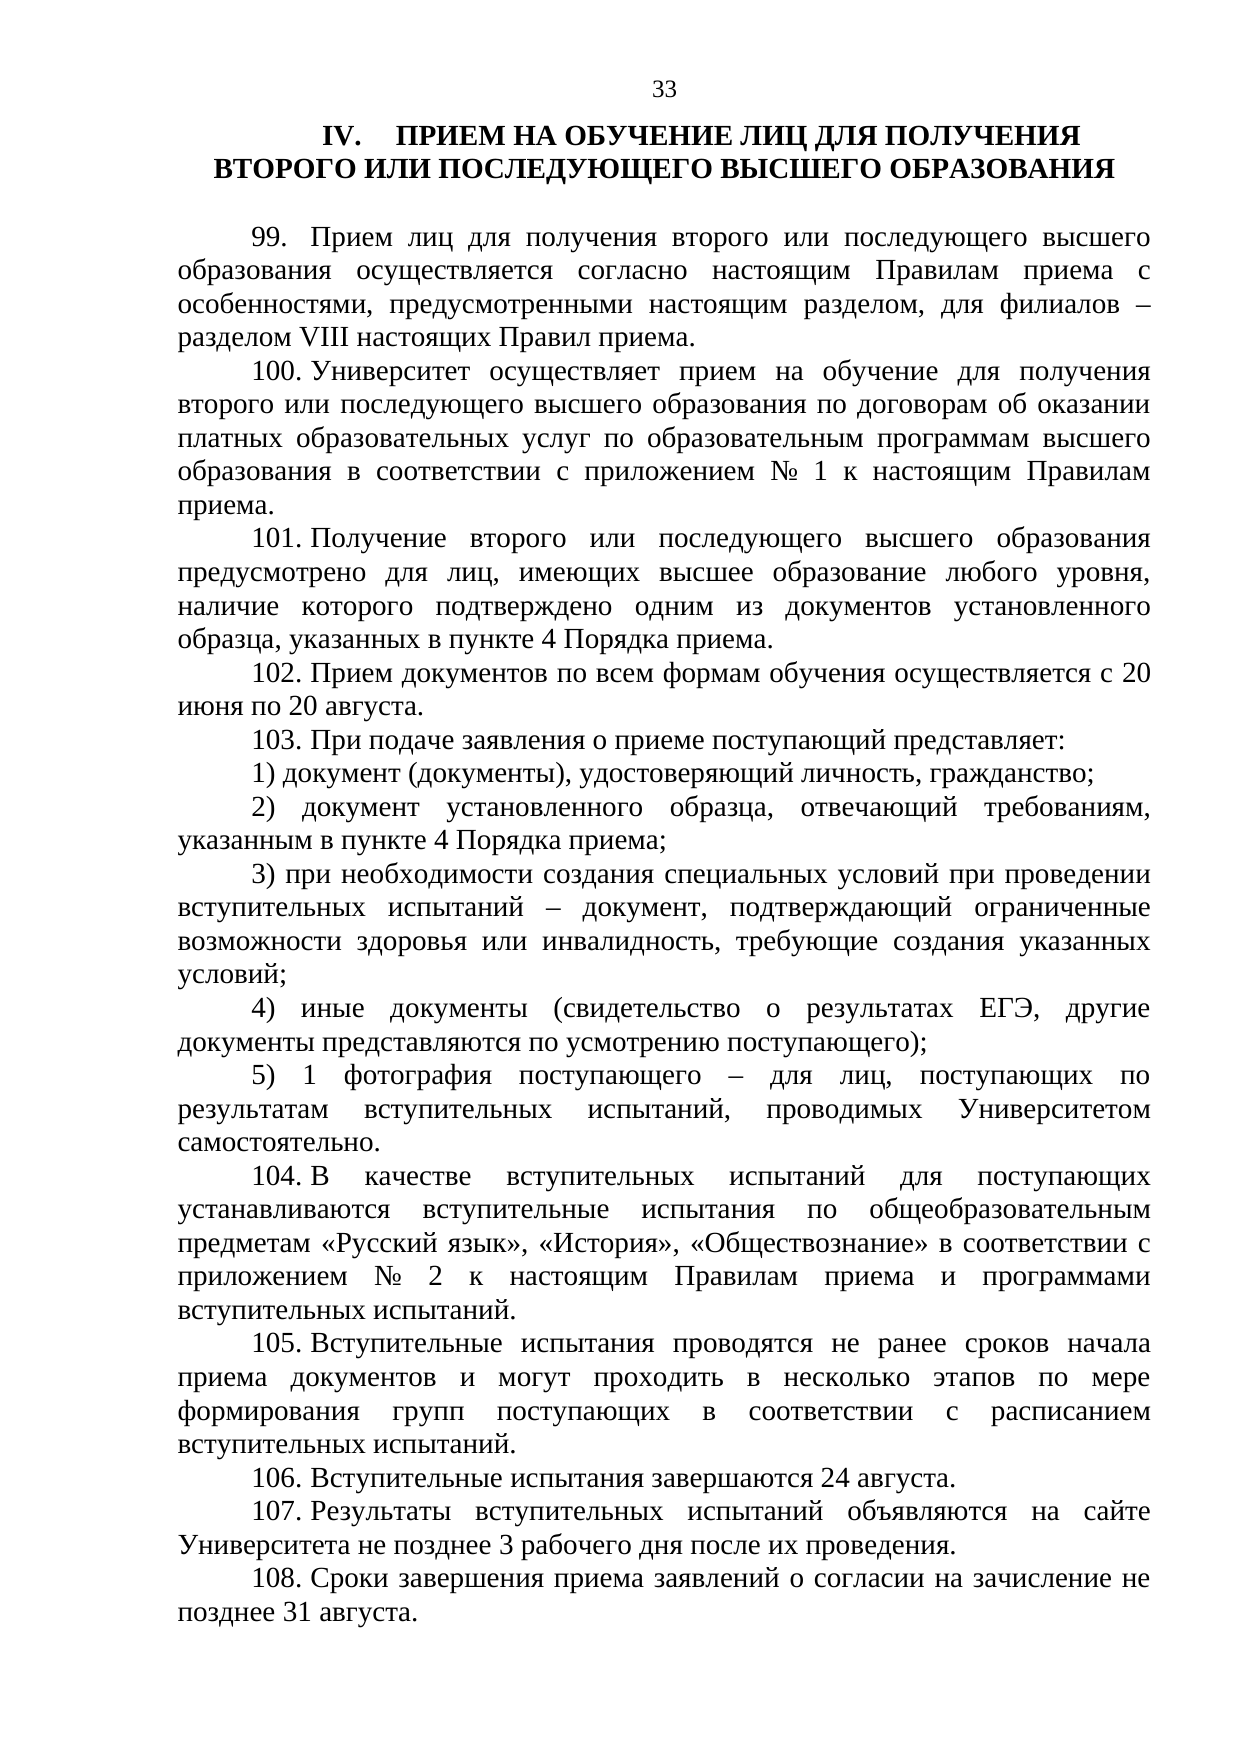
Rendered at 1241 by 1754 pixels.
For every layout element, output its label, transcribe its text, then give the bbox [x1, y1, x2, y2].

text 3) при необходимости создания специальных условий при проведении вступительных испытаний – документ, подтверждающий ограниченные возможности здоровья или инвалидность, требующие создания указанных условий; [177, 856, 1152, 990]
text 5) 1 фотография поступающего – для лиц, поступающих по результатам вступительных испытаний, проводимых Университетом самостоятельно. [177, 1057, 1152, 1158]
list Вступительные испытания завершаются 24 августа. [177, 1460, 1152, 1493]
list Получение второго или последующего высшего образования предусмотрено для лиц, имеющих высшее образование любого уровня, наличие которого подтверждено одним из документов установленного образца, указанных в пункте 4 Порядка приема. [177, 521, 1152, 655]
list При подаче заявления о приеме поступающий представляет: [177, 722, 1152, 755]
list Сроки завершения приема заявлений о согласии на зачисление не позднее 31 августа. [177, 1560, 1152, 1627]
list В качестве вступительных испытаний для поступающих устанавливаются вступительные испытания по общеобразовательным предметам «Русский язык», «История», «Обществознание» в соответствии с приложением № 2 к настоящим Правилам приема и программами вступительных испытаний. [177, 1158, 1152, 1326]
list Прием лиц для получения второго или последующего высшего образования осуществляется согласно настоящим Правилам приема с особенностями, предусмотренными настоящим разделом, для филиалов – разделом VIII настоящих Правил приема. [177, 219, 1152, 353]
text 1) документ (документы), удостоверяющий личность, гражданство; [177, 755, 1152, 789]
list Результаты вступительных испытаний объявляются на сайте Университета не позднее 3 рабочего дня после их проведения. [177, 1493, 1152, 1560]
text 4) иные документы (свидетельство о результатах ЕГЭ, другие документы представляются по усмотрению поступающего); [177, 990, 1152, 1057]
list Университет осуществляет прием на обучение для получения второго или последующего высшего образования по договорам об оказании платных образовательных услуг по образовательным программам высшего образования в соответствии с приложением № 1 к настоящим Правилам приема. [177, 353, 1152, 521]
list Вступительные испытания проводятся не ранее сроков начала приема документов и могут проходить в несколько этапов по мере формирования групп поступающих в соответствии с расписанием вступительных испытаний. [177, 1326, 1152, 1460]
list Прием документов по всем формам обучения осуществляется с 20 июня по 20 августа. [177, 655, 1152, 722]
list IV. ПРИЕМ НА ОБУЧЕНИЕ ЛИЦ ДЛЯ ПОЛУЧЕНИЯ ВТОРОГО ИЛИ ПОСЛЕДУЮЩЕГО ВЫСШЕГО ОБРАЗОВАНИЯ [177, 118, 1152, 185]
text 2) документ установленного образца, отвечающий требованиям, указанным в пункте 4 Порядка приема; [177, 789, 1152, 856]
